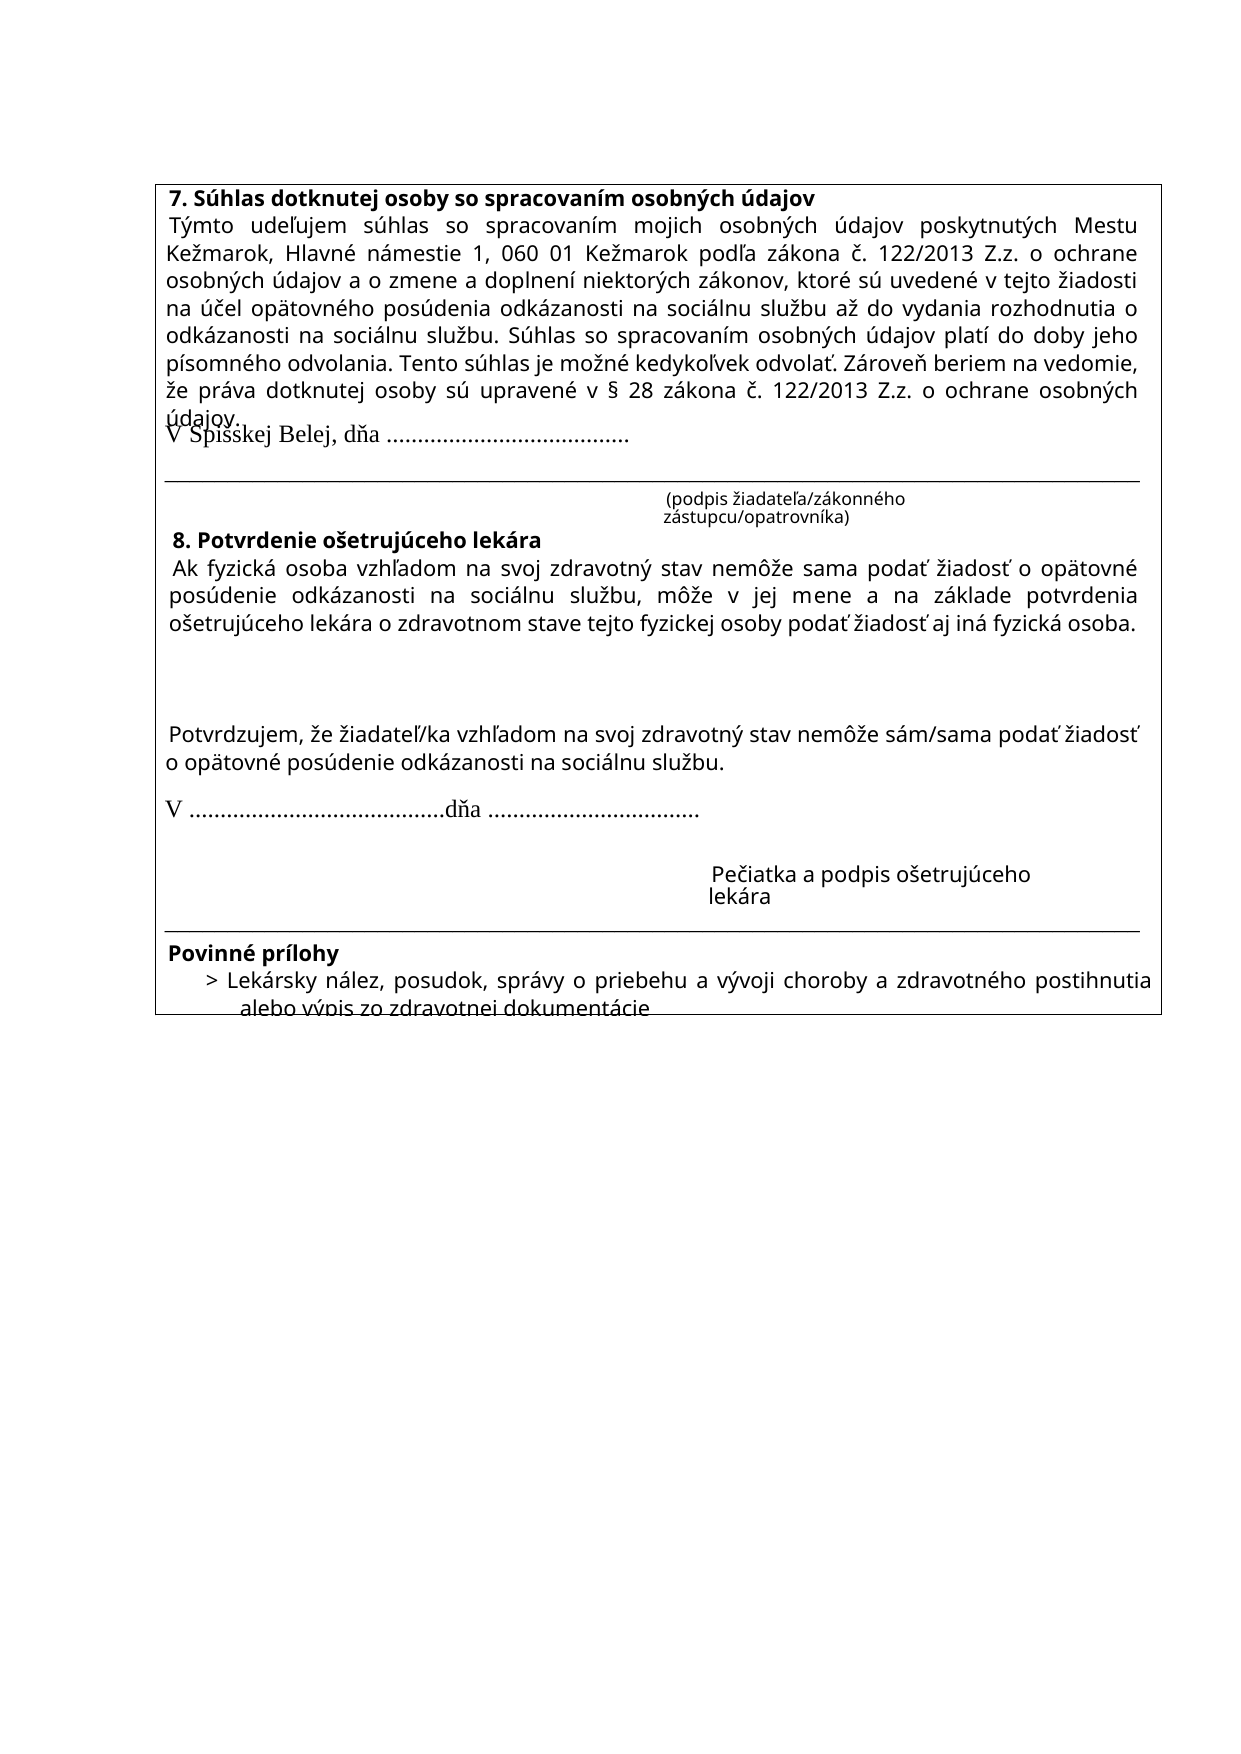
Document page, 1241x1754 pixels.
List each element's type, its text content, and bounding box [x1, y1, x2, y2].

text V .........................................dňa .................................. [164, 787, 1152, 825]
text ______________________________________________________________________________ [164, 450, 1152, 487]
text ______________________________________________________________________________ [164, 900, 1152, 937]
text V Spišskej Belej, dňa ....................................... [164, 412, 1152, 450]
